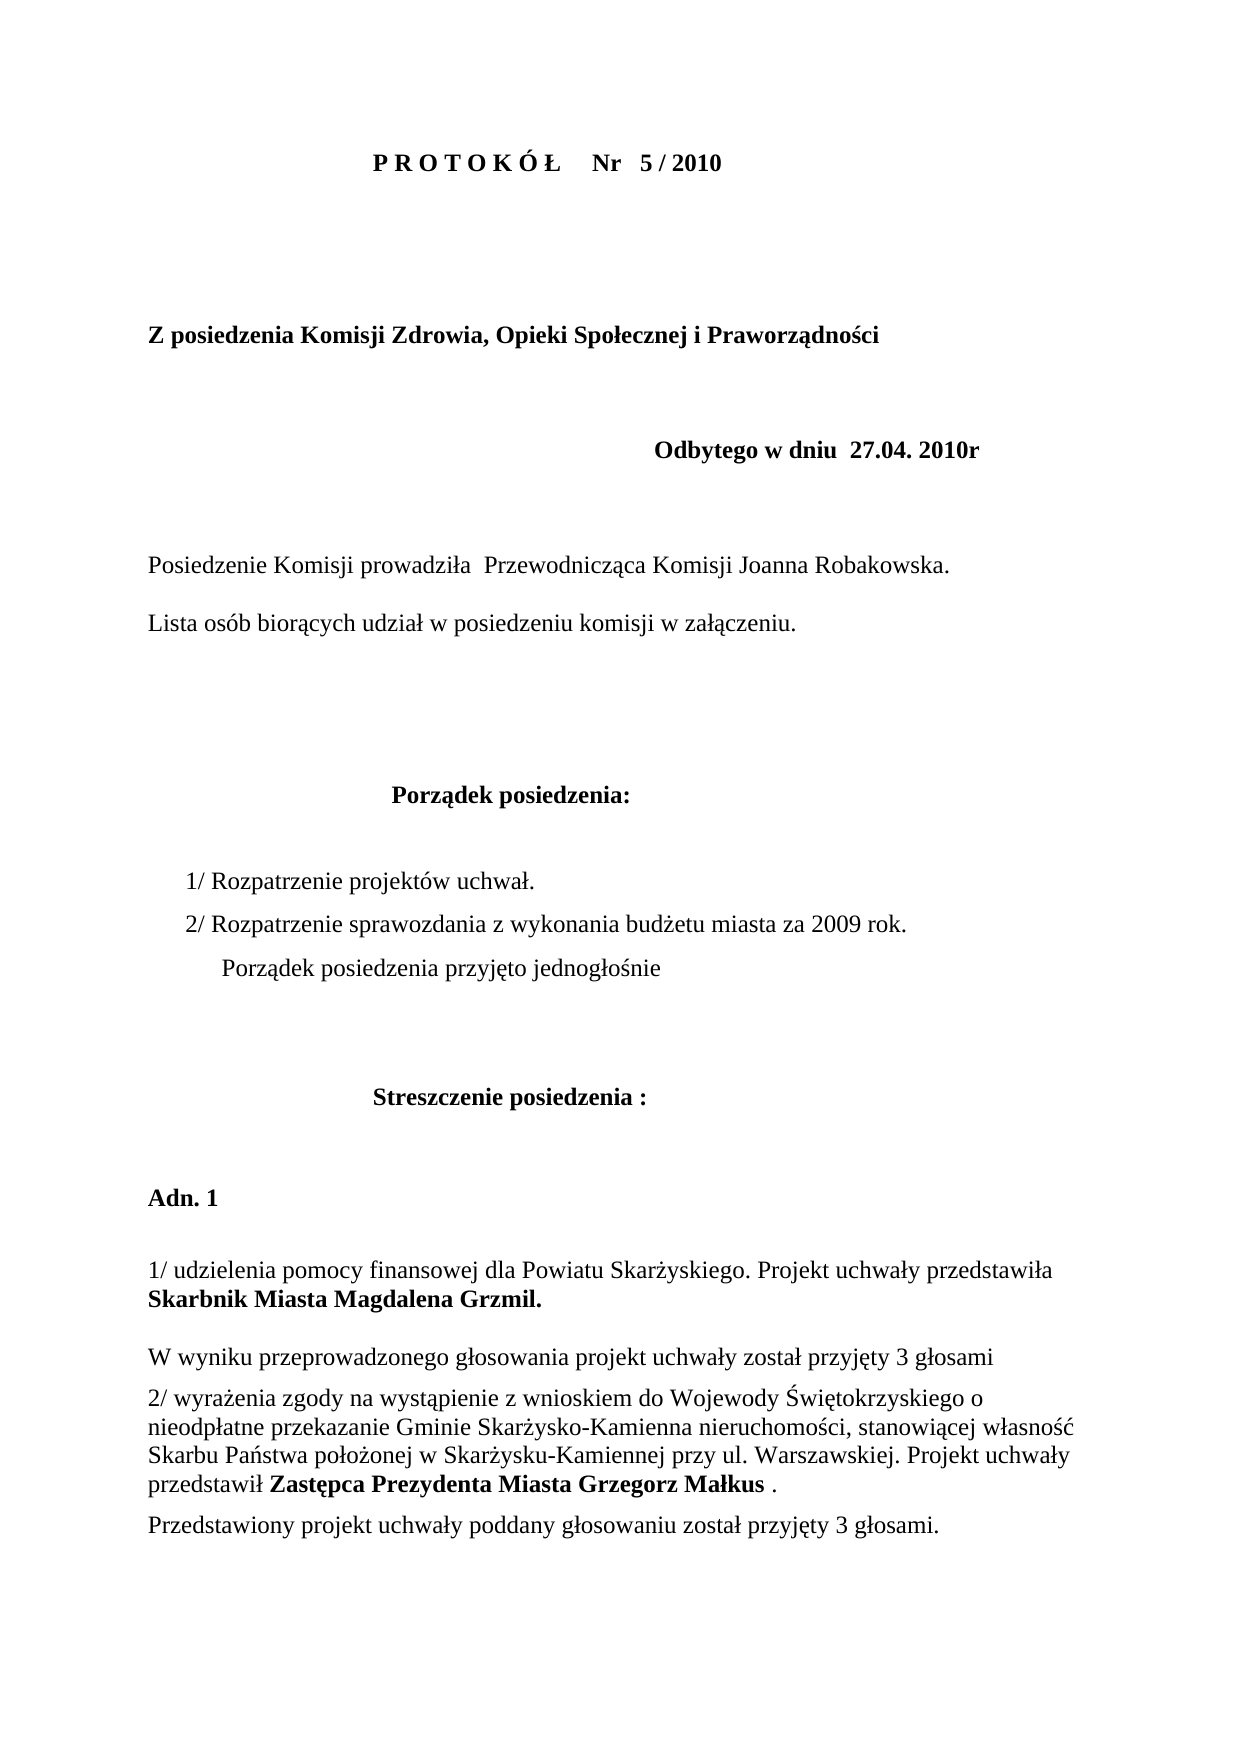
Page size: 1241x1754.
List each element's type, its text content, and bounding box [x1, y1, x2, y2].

text Porządek posiedzenia przyjęto jednogłośnie [148, 953, 1093, 981]
text P R O T O K Ó Ł Nr 5 / 2010 [148, 148, 1093, 176]
text Posiedzenie Komisji prowadziła Przewodnicząca Komisji Joanna Robakowska. [148, 550, 1093, 579]
text Porządek posiedzenia: [148, 780, 1093, 809]
text 1/ udzielenia pomocy finansowej dla Powiatu Skarżyskiego. Projekt uchwały przedstawiła Skarbnik Miasta Magdalena Grzmil. [148, 1255, 1093, 1312]
text Przedstawiony projekt uchwały poddany głosowaniu został przyjęty 3 głosami. [148, 1510, 1093, 1539]
text Lista osób biorących udział w posiedzeniu komisji w załączeniu. [148, 608, 1093, 636]
text 2/ wyrażenia zgody na wystąpienie z wnioskiem do Wojewody Świętokrzyskiego o nieodpłatne przekazanie Gminie Skarżysko-Kamienna nieruchomości, stanowiącej własność Skarbu Państwa położonej w Skarżysku-Kamiennej przy ul. Warszawskiej. Projekt uchwały przedstawił Zastępca Prezydenta Miasta Grzegorz Małkus . [148, 1383, 1093, 1498]
text Odbytego w dniu 27.04. 2010r [148, 435, 1093, 464]
text Z posiedzenia Komisji Zdrowia, Opieki Społecznej i Praworządności [148, 320, 1093, 349]
text W wyniku przeprowadzonego głosowania projekt uchwały został przyjęty 3 głosami [148, 1342, 1093, 1370]
text 1/ Rozpatrzenie projektów uchwał. [185, 866, 1093, 895]
text Streszczenie posiedzenia : [148, 1082, 1093, 1111]
text 2/ Rozpatrzenie sprawozdania z wykonania budżetu miasta za 2009 rok. [185, 909, 1093, 938]
text Adn. 1 [148, 1183, 1093, 1211]
